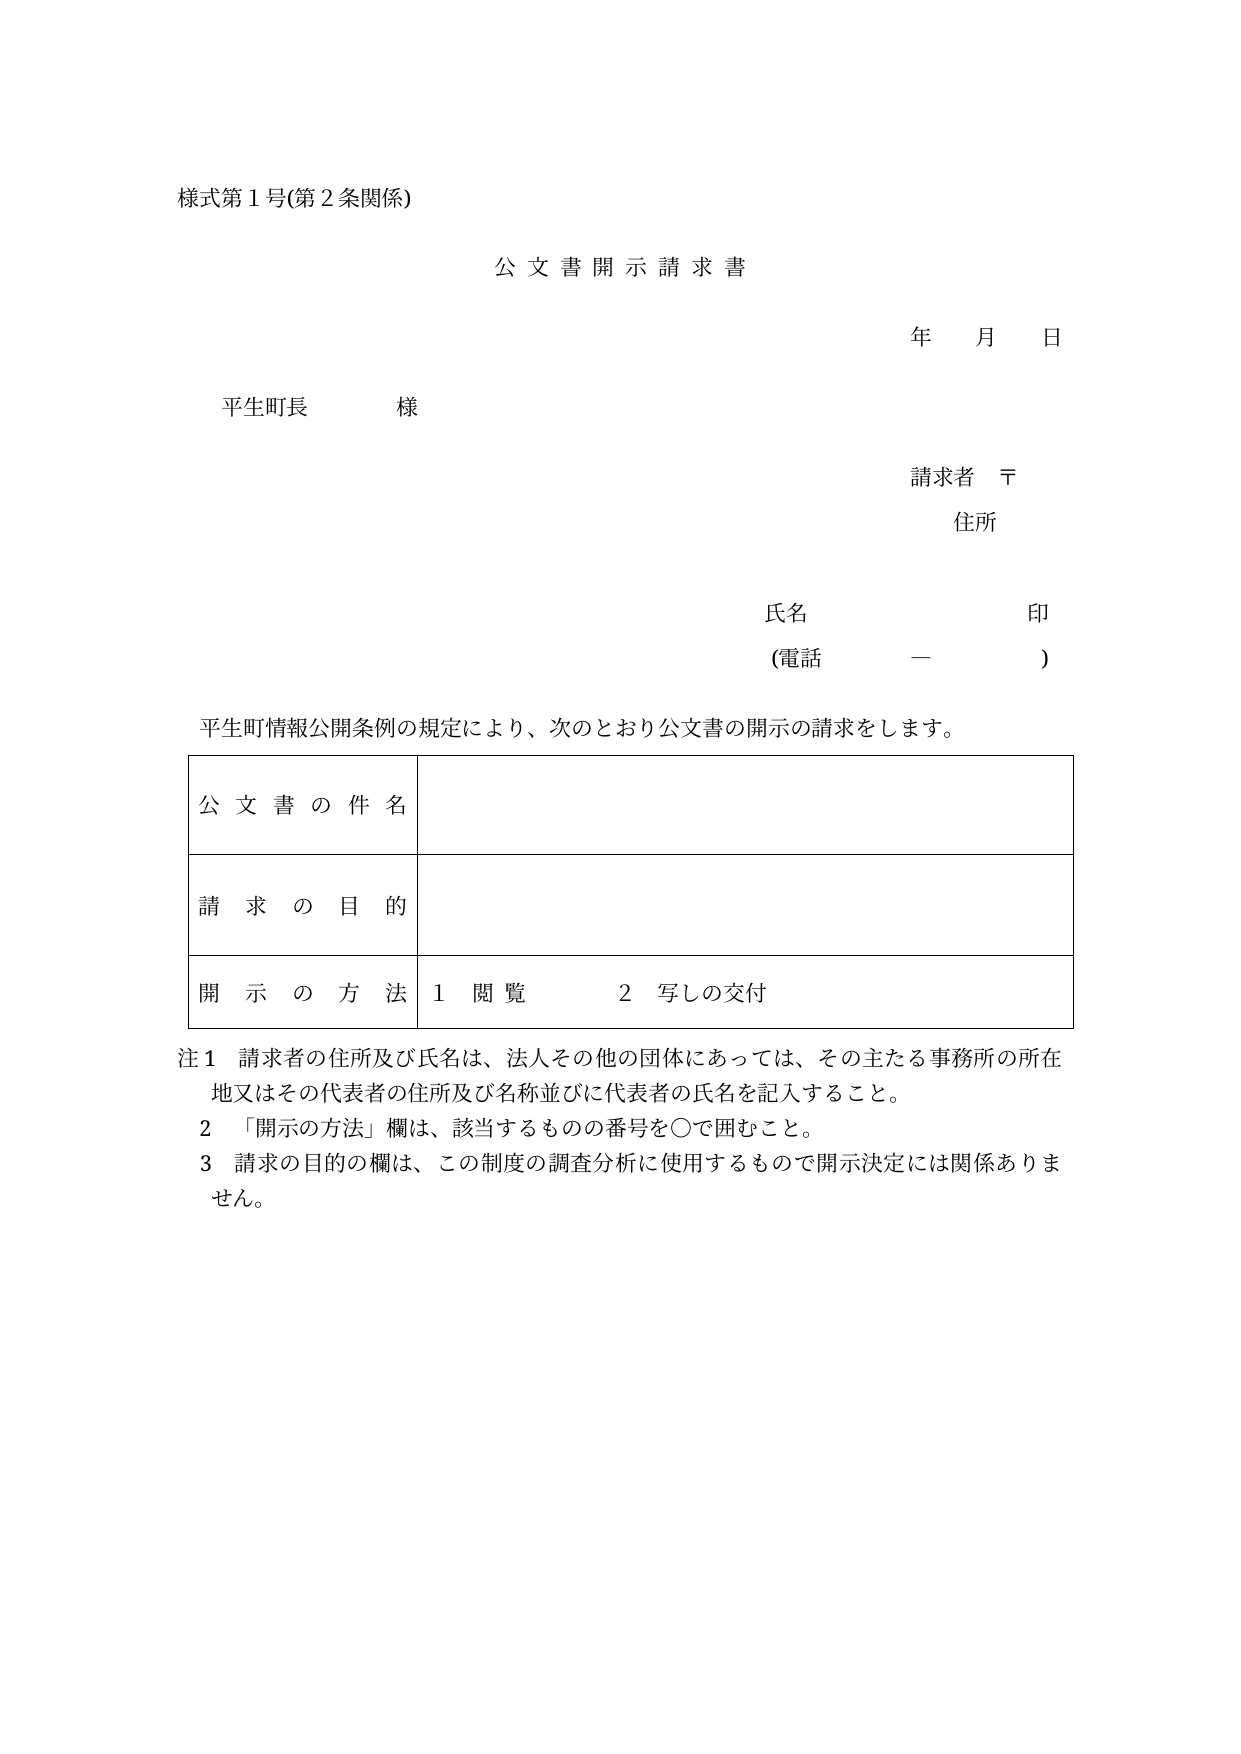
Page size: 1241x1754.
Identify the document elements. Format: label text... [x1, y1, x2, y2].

text 平生町長 様 [177, 388, 1063, 423]
table_cell [418, 855, 1073, 955]
text 3 請求の目的の欄は、この制度の調査分析に使用するもので開示決定には関係ありません。 [177, 1144, 1063, 1214]
text 氏名 印 [177, 594, 1049, 629]
table_cell 開示の方法 [189, 956, 417, 1028]
table_cell 請求の目的 [189, 855, 417, 955]
text 年 月 日 [177, 319, 1063, 353]
text (電話 ― ) [177, 639, 1049, 674]
table_header [418, 756, 1073, 853]
text 公文書開示請求書 [177, 249, 1063, 284]
text 住所 [177, 503, 997, 538]
text 注1 請求者の住所及び氏名は、法人その他の団体にあっては、その主たる事務所の所在地又はその代表者の住所及び名称並びに代表者の氏名を記入すること。 [177, 1040, 1063, 1109]
text 平生町情報公開条例の規定により、次のとおり公文書の開示の請求をします。 [177, 709, 1063, 744]
table_header 公文書の件名 [189, 756, 417, 853]
table_cell １ 閲覧 ２ 写しの交付 [418, 956, 1073, 1028]
text 2 「開示の方法」欄は、該当するものの番号を〇で囲むこと。 [177, 1109, 1063, 1144]
text 様式第１号(第２条関係) [177, 179, 1063, 214]
text 請求者 〒 [177, 458, 1019, 493]
